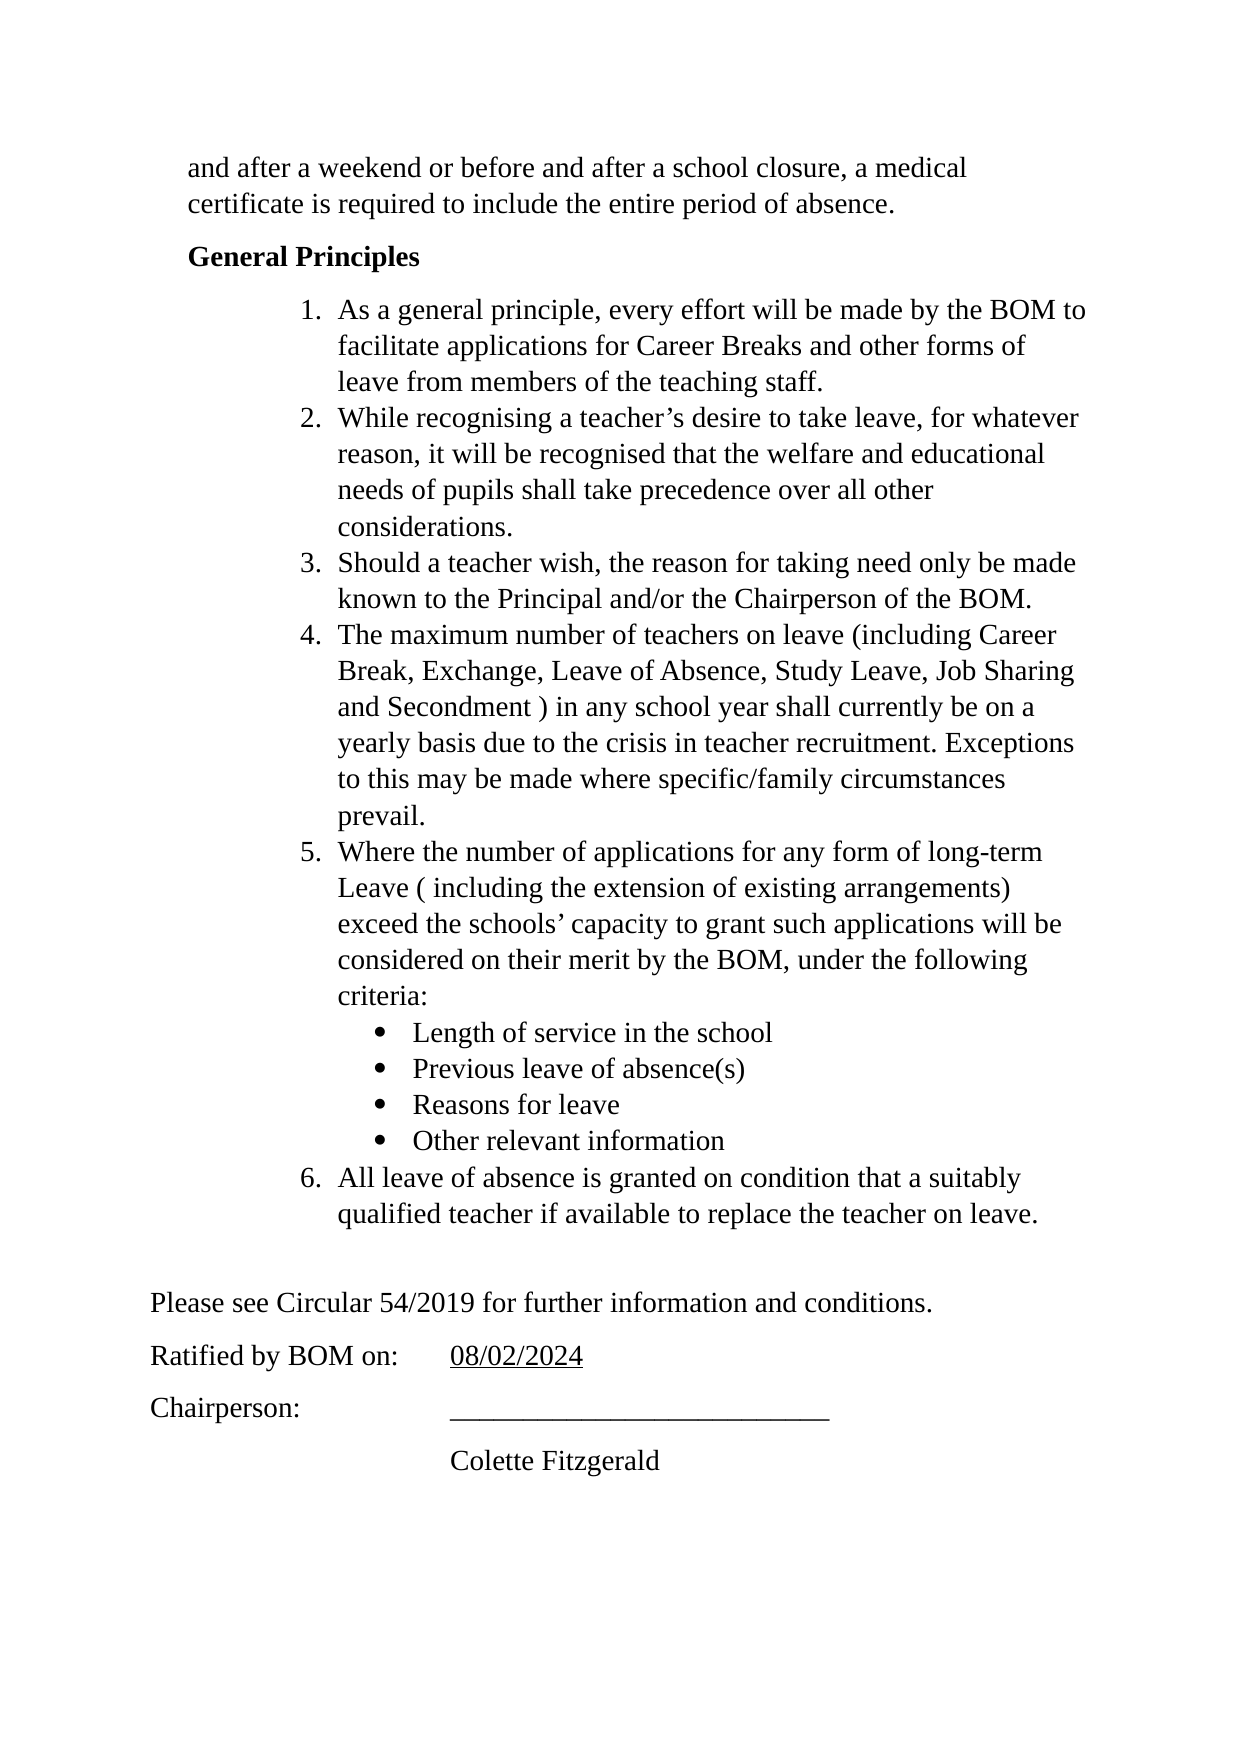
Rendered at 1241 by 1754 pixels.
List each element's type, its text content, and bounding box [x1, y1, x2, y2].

list The maximum number of teachers on leave (including Career Break, Exchange, Leave of Absence, Study Leave, Job Sharing and Secondment ) in any school year shall currently be on a yearly basis due to the crisis in teacher recruitment. Exceptions to this may be made where specific/family circumstances prevail. [300, 617, 1090, 831]
list All leave of absence is granted on condition that a suitably qualified teacher if available to replace the teacher on leave. [300, 1160, 1090, 1229]
text Chairperson: __________________________ [150, 1390, 1090, 1424]
list Where the number of applications for any form of long-term Leave ( including the extension of existing arrangements) exceed the schools’ capacity to grant such applications will be considered on their merit by the BOM, under the following criteria: [300, 834, 1090, 1012]
list As a general principle, every effort will be made by the BOM to facilitate applications for Career Breaks and other forms of leave from members of the teaching staff. [300, 292, 1090, 398]
list Length of service in the school [375, 1015, 1090, 1048]
text Ratified by BOM on: 08/02/2024 [150, 1338, 1090, 1371]
text Please see Circular 54/2019 for further information and conditions. [150, 1285, 1090, 1318]
list Reasons for leave [375, 1087, 1090, 1121]
list Should a teacher wish, the reason for taking need only be made known to the Principal and/or the Chairperson of the BOM. [300, 545, 1090, 614]
text Colette Fitzgerald [150, 1443, 1090, 1477]
list Previous leave of absence(s) [375, 1051, 1090, 1084]
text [187, 150, 1090, 220]
list While recognising a teacher’s desire to take leave, for whatever reason, it will be recognised that the welfare and educational needs of pupils shall take precedence over all other considerations. [300, 400, 1090, 542]
text General Principles [187, 239, 1090, 272]
list Other relevant information [375, 1123, 1090, 1157]
